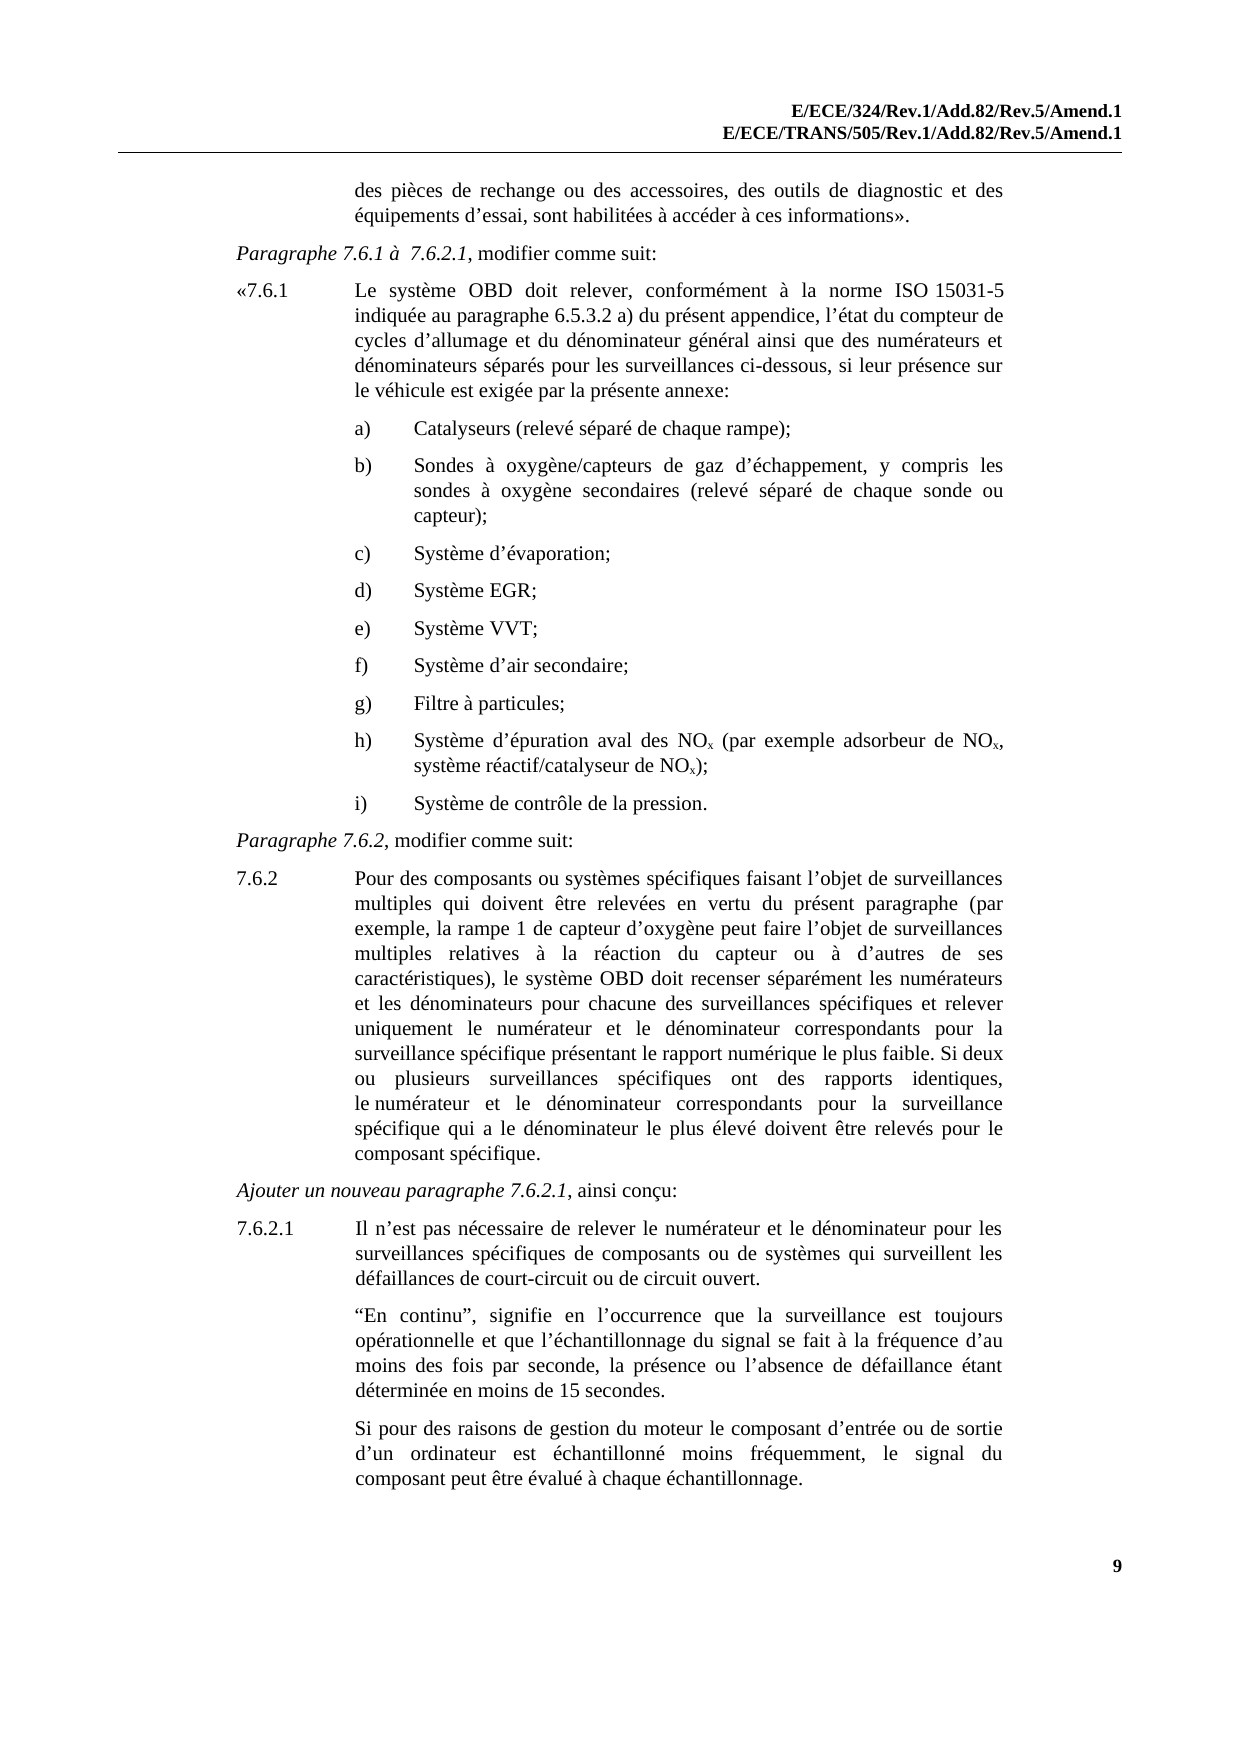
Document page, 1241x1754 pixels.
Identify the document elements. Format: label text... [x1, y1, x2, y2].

text i) Système de contrôle de la pression. [354, 790, 1004, 815]
text Ajouter un nouveau paragraphe 7.6.2.1, ainsi conçu: [237, 1177, 1003, 1202]
text 7.6.2.1 Il n’est pas nécessaire de relever le numérateur et le dénominateur pour les surveillances spécifiques de composants ou de systèmes qui surveillent les défaillances de court-circuit ou de circuit ouvert. [237, 1215, 1003, 1290]
text d) Système EGR; [354, 577, 1004, 602]
text Si pour des raisons de gestion du moteur le composant d’entrée ou de sortie d’un ordinateur est échantillonné moins fréquemment, le signal du composant peut être évalué à chaque échantillonnage. [354, 1415, 1003, 1490]
text e) Système VVT; [354, 615, 1004, 640]
text f) Système d’air secondaire; [354, 652, 1004, 677]
text “En continu”, signifie en l’occurrence que la surveillance est toujours opérationnelle et que l’échantillonnage du signal se fait à la fréquence d’au moins des fois par seconde, la présence ou l’absence de défaillance étant déterminée en moins de 15 secondes. [354, 1302, 1003, 1402]
text c) Système d’évaporation; [354, 540, 1004, 565]
text h) Système d’épuration aval des NOx (par exemple adsorbeur de NOx, système réactif/catalyseur de NOx); [354, 727, 1004, 777]
text Paragraphe 7.6.1 à 7.6.2.1, modifier comme suit: [236, 240, 1004, 265]
text «7.6.1 Le système OBD doit relever, conformément à la norme ISO 15031-5 indiquée au paragraphe 6.5.3.2 a) du présent appendice, l’état du compteur de cycles d’allumage et du dénominateur général ainsi que des numérateurs et dénominateurs séparés pour les surveillances ci-dessous, si leur présence sur le véhicule est exigée par la présente annexe: [236, 277, 1004, 402]
text Paragraphe 7.6.2, modifier comme suit: [236, 827, 1004, 852]
text g) Filtre à particules; [354, 690, 1004, 715]
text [236, 177, 1004, 227]
text 7.6.2 Pour des composants ou systèmes spécifiques faisant l’objet de surveillances multiples qui doivent être relevées en vertu du présent paragraphe (par exemple, la rampe 1 de capteur d’oxygène peut faire l’objet de surveillances multiples relatives à la réaction du capteur ou à d’autres de ses caractéristiques), le système OBD doit recenser séparément les numérateurs et les dénominateurs pour chacune des surveillances spécifiques et relever uniquement le numérateur et le dénominateur correspondants pour la surveillance spécifique présentant le rapport numérique le plus faible. Si deux ou plusieurs surveillances spécifiques ont des rapports identiques, le numérateur et le dénominateur correspondants pour la surveillance spécifique qui a le dénominateur le plus élevé doivent être relevés pour le composant spécifique. [236, 865, 1004, 1165]
text a) Catalyseurs (relevé séparé de chaque rampe); [354, 415, 1004, 440]
text b) Sondes à oxygène/capteurs de gaz d’échappement, y compris les sondes à oxygène secondaires (relevé séparé de chaque sonde ou capteur); [354, 452, 1004, 527]
